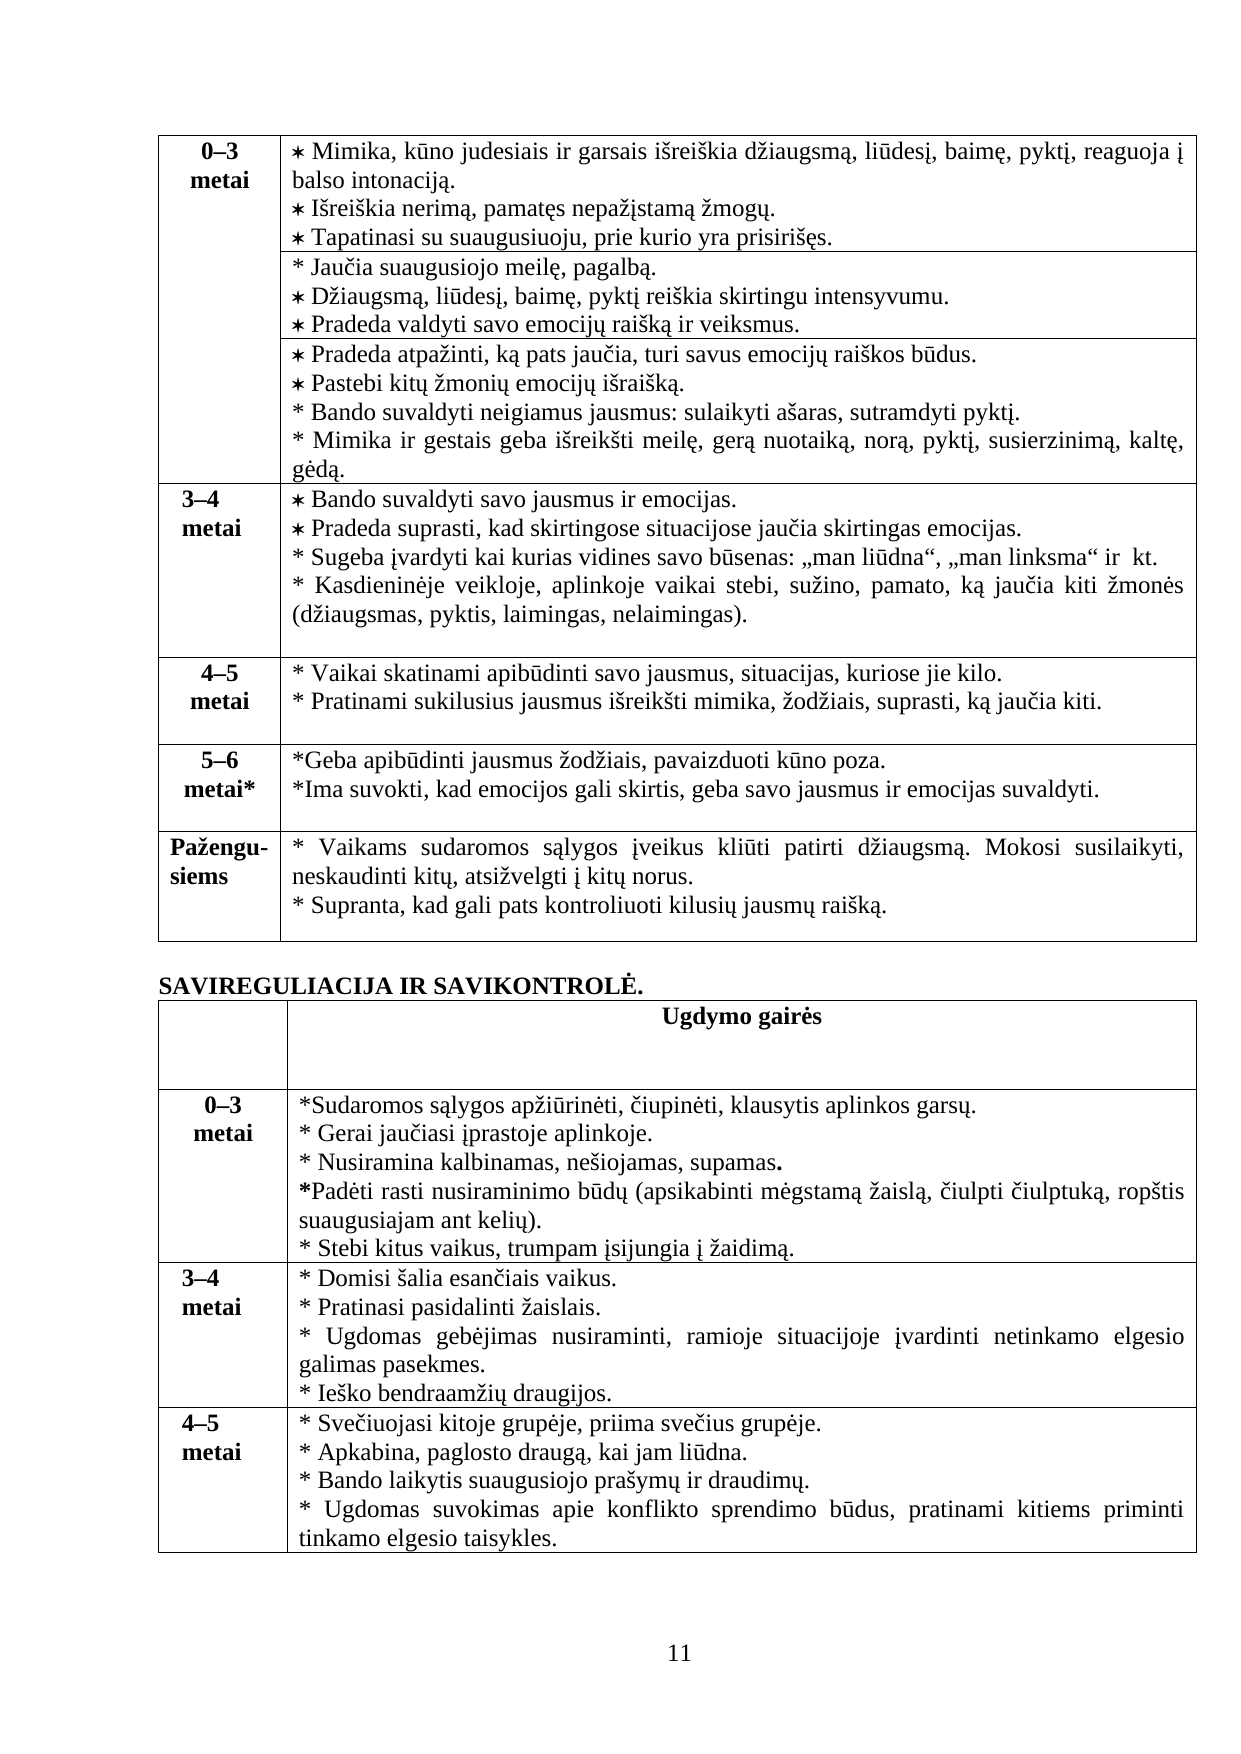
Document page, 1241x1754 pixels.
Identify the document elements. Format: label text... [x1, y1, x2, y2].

table_cell * Vaikams sudaromos sąlygos įveikus kliūti patirti džiaugsmą. Mokosi susilaikyti, neskaudinti kitų, atsižvelgti į kitų norus. * Supranta, kad gali pats kontroliuoti kilusių jausmų raišką. [281, 832, 1196, 941]
table_cell 0–3 metai [159, 1090, 287, 1262]
table_header [159, 1001, 287, 1089]
table_cell  Bando suvaldyti savo jausmus ir emocijas.  Pradeda suprasti, kad skirtingose situacijose jaučia skirtingas emocijas. * Sugeba įvardyti kai kurias vidines savo būsenas: „man liūdna“, „man linksma“ ir kt. * Kasdieninėje veikloje, aplinkoje vaikai stebi, sužino, pamato, ką jaučia kiti žmonės (džiaugsmas, pyktis, laimingas, nelaimingas). [281, 484, 1196, 657]
table_cell  Pradeda atpažinti, ką pats jaučia, turi savus emocijų raiškos būdus.  Pastebi kitų žmonių emocijų išraišką. * Bando suvaldyti neigiamus jausmus: sulaikyti ašaras, sutramdyti pyktį. * Mimika ir gestais geba išreikšti meilę, gerą nuotaiką, norą, pyktį, susierzinimą, kaltę, gėdą. [281, 339, 1196, 483]
table_cell * Vaikai skatinami apibūdinti savo jausmus, situacijas, kuriose jie kilo. * Pratinami sukilusius jausmus išreikšti mimika, žodžiais, suprasti, ką jaučia kiti. [281, 658, 1196, 744]
table_cell 0–3 metai [159, 136, 280, 483]
table_cell *Sudaromos sąlygos apžiūrinėti, čiupinėti, klausytis aplinkos garsų. * Gerai jaučiasi įprastoje aplinkoje. * Nusiramina kalbinamas, nešiojamas, supamas. *Padėti rasti nusiraminimo būdų (apsikabinti mėgstamą žaislą, čiulpti čiulptuką, ropštis suaugusiajam ant kelių). * Stebi kitus vaikus, trumpam įsijungia į žaidimą. [288, 1090, 1196, 1262]
table_cell 4–5 metai [159, 1408, 287, 1552]
table_cell * Svečiuojasi kitoje grupėje, priima svečius grupėje. * Apkabina, paglosto draugą, kai jam liūdna. * Bando laikytis suaugusiojo prašymų ir draudimų. * Ugdomas suvokimas apie konflikto sprendimo būdus, pratinami kitiems priminti tinkamo elgesio taisykles. [288, 1408, 1196, 1552]
table_cell * Domisi šalia esančiais vaikus. * Pratinasi pasidalinti žaislais. * Ugdomas gebėjimas nusiraminti, ramioje situacijoje įvardinti netinkamo elgesio galimas pasekmes. * Ieško bendraamžių draugijos. [288, 1263, 1196, 1407]
table_cell 4–5 metai [159, 658, 280, 744]
table_header Ugdymo gairės [288, 1001, 1196, 1089]
table_cell 3–4 metai [159, 1263, 287, 1407]
text SAVIREGULIACIJA IR SAVIKONTROLĖ. [158, 971, 1182, 1000]
table_cell 3–4 metai [159, 484, 280, 657]
table_cell * Jaučia suaugusiojo meilę, pagalbą.  Džiaugsmą, liūdesį, baimę, pyktį reiškia skirtingu intensyvumu.  Pradeda valdyti savo emocijų raišką ir veiksmus. [281, 252, 1196, 338]
table_cell *Geba apibūdinti jausmus žodžiais, pavaizduoti kūno poza. *Ima suvokti, kad emocijos gali skirtis, geba savo jausmus ir emocijas suvaldyti. [281, 745, 1196, 831]
table_cell  Mimika, kūno judesiais ir garsais išreiškia džiaugsmą, liūdesį, baimę, pyktį, reaguoja į balso intonaciją.  Išreiškia nerimą, pamatęs nepažįstamą žmogų.  Tapatinasi su suaugusiuoju, prie kurio yra prisirišęs. [281, 136, 1196, 251]
table_cell Pažengu-siems [159, 832, 280, 941]
table_cell 5–6 metai* [159, 745, 280, 831]
